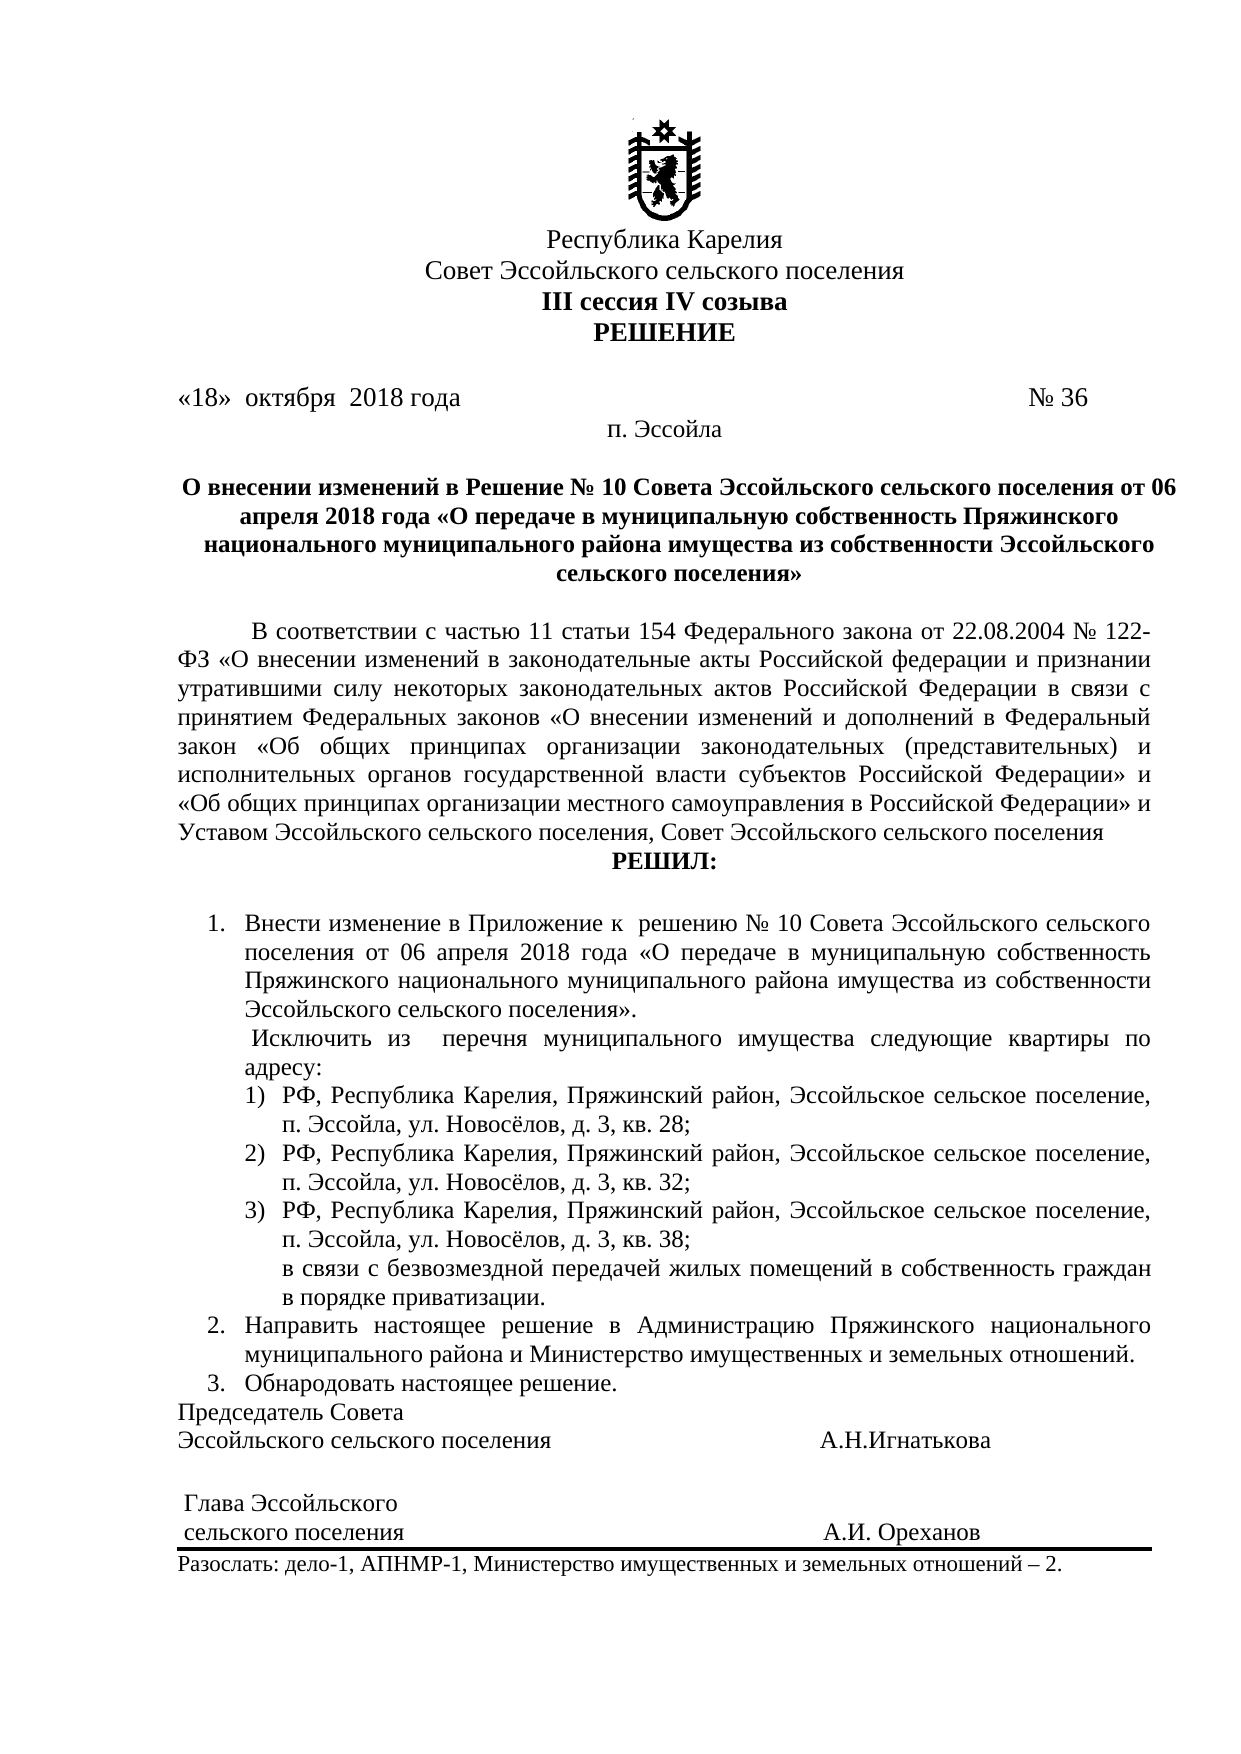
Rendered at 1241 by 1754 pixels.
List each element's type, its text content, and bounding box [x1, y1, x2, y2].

list РФ, Республика Карелия, Пряжинский район, Эссойльское сельское поселение, п. Эссойла, ул. Новосёлов, д. 3, кв. 38; [244, 1196, 1152, 1253]
text РЕШИЛ: [177, 846, 1152, 908]
text Глава Эссойльского [177, 1488, 1152, 1517]
list Обнародовать настоящее решение. [207, 1368, 1152, 1397]
list РФ, Республика Карелия, Пряжинский район, Эссойльское сельское поселение, п. Эссойла, ул. Новосёлов, д. 3, кв. 28; [244, 1081, 1152, 1138]
text Республика Карелия [177, 223, 1152, 254]
text «18» октября 2018 года № 36 [177, 381, 1152, 412]
text Эссойльского сельского поселения А.Н.Игнатькова [177, 1426, 1152, 1454]
text сельского поселения А.И. Ореханов [177, 1517, 1152, 1547]
text В соответствии с частью 11 статьи 154 Федерального закона от 22.08.2004 № 122-ФЗ «О внесении изменений в законодательные акты Российской федерации и признании утратившими силу некоторых законодательных актов Российской Федерации в связи с принятием Федеральных законов «О внесении изменений и дополнений в Федеральный закон «Об общих принципах организации законодательных (представительных) и исполнительных органов государственной власти субъектов Российской Федерации» и «Об общих принципах организации местного самоуправления в Российской Федерации» и Уставом Эссойльского сельского поселения, Совет Эссойльского сельского поселения [177, 616, 1152, 846]
text п. Эссойла [177, 412, 1152, 443]
list РФ, Республика Карелия, Пряжинский район, Эссойльское сельское поселение, п. Эссойла, ул. Новосёлов, д. 3, кв. 32; [244, 1138, 1152, 1196]
text III сессия IV созыва [177, 285, 1152, 316]
picture [627, 118, 702, 223]
text Председатель Совета [177, 1397, 1152, 1426]
text Разослать: дело-1, АПНМР-1, Министерство имущественных и земельных отношений – 2. [177, 1551, 1152, 1577]
table_header О внесении изменений в Решение № 10 Совета Эссойльского сельского поселения от 06 апреля 2018 года «О передаче в муниципальную собственность Пряжинского национального муниципального района имущества из собственности Эссойльского сельского поселения» [166, 472, 1192, 616]
list в связи с безвозмездной передачей жилых помещений в собственность граждан в порядке приватизации. [282, 1253, 1152, 1311]
text РЕШЕНИЕ [177, 316, 1152, 381]
text Совет Эссойльского сельского поселения [177, 254, 1152, 285]
list Направить настоящее решение в Администрацию Пряжинского национального муниципального района и Министерство имущественных и земельных отношений. [207, 1311, 1152, 1368]
list Внести изменение в Приложение к решению № 10 Совета Эссойльского сельского поселения от 06 апреля 2018 года «О передаче в муниципальную собственность Пряжинского национального муниципального района имущества из собственности Эссойльского сельского поселения». Исключить из перечня муниципального имущества следующие квартиры по адресу: [207, 908, 1152, 1081]
